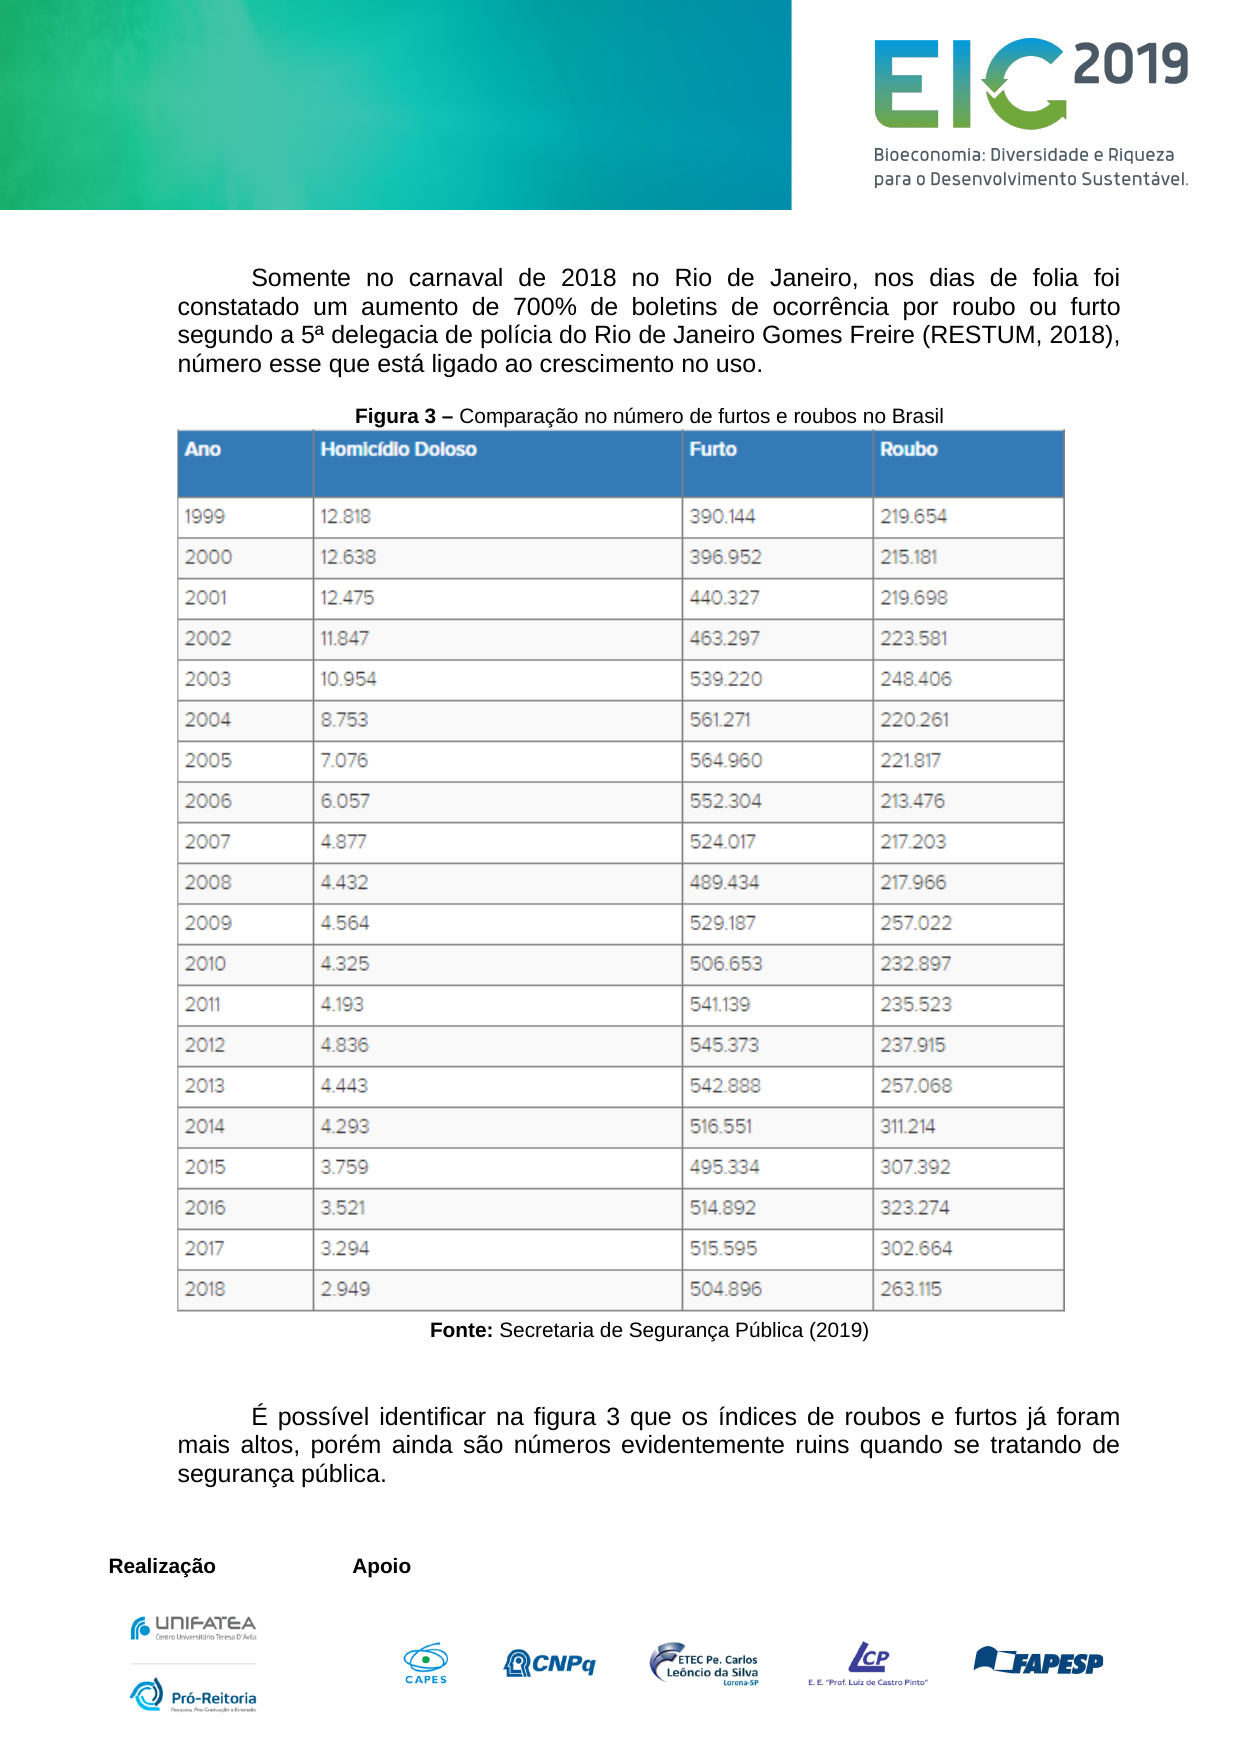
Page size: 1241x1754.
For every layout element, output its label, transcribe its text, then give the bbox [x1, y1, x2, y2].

picture [67, 1586, 290, 1744]
picture [177, 428, 1065, 1318]
picture [384, 1584, 1104, 1742]
text Somente no carnaval de 2018 no Rio de Janeiro, nos dias de folia foi constatado um aumento de 700% de boletins de ocorrência por roubo ou furto segundo a 5ª delegacia de polícia do Rio de Janeiro Gomes Freire (RESTUM, 2018), número esse que está ligado ao crescimento no uso. [177, 263, 1122, 378]
list Fonte: Secretaria de Segurança Pública (2019) [177, 1317, 1122, 1341]
picture [875, 38, 1188, 188]
text Figura 3 – Comparação no número de furtos e roubos no Brasil [177, 404, 1122, 428]
text É possível identificar na figura 3 que os índices de roubos e furtos já foram mais altos, porém ainda são números evidentemente ruins quando se tratando de segurança pública. [177, 1402, 1122, 1488]
picture [0, 0, 791, 210]
